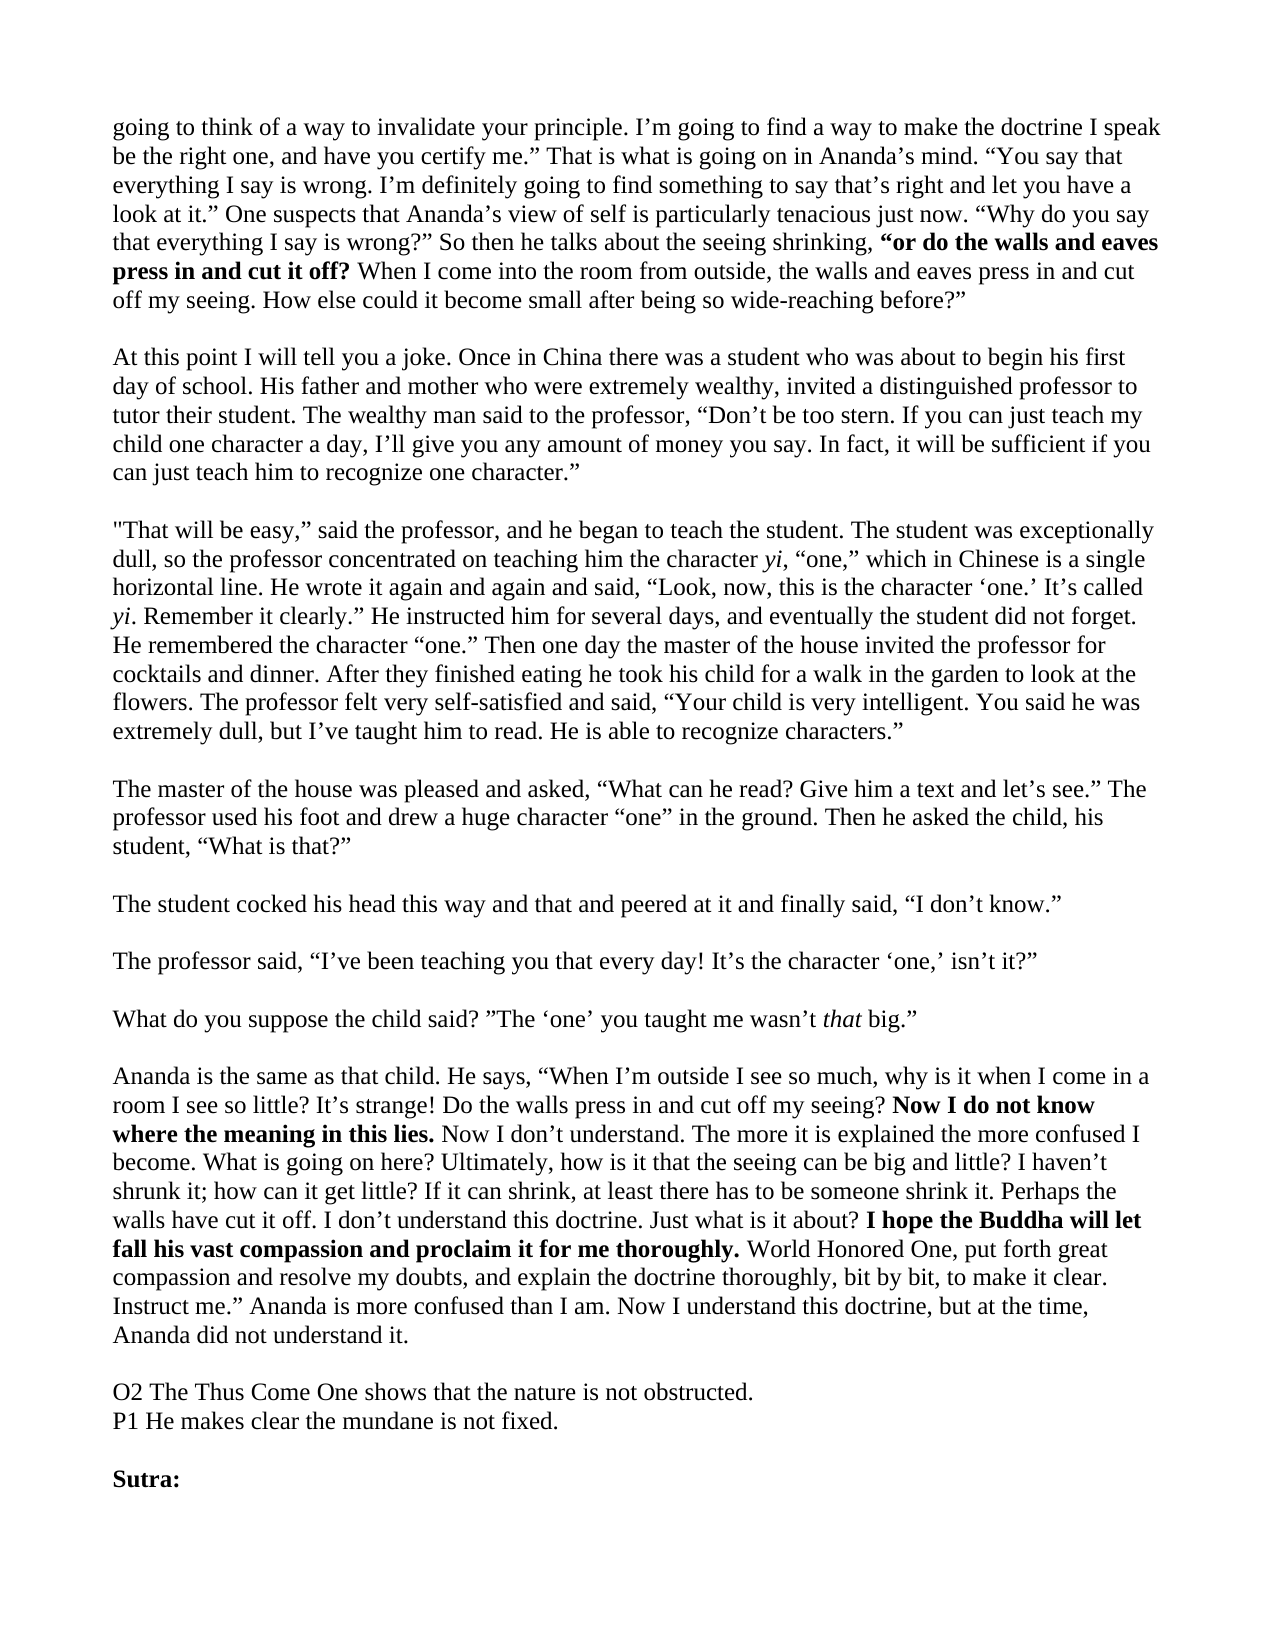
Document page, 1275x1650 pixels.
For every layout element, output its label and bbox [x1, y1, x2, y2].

text [112, 112, 1162, 1521]
